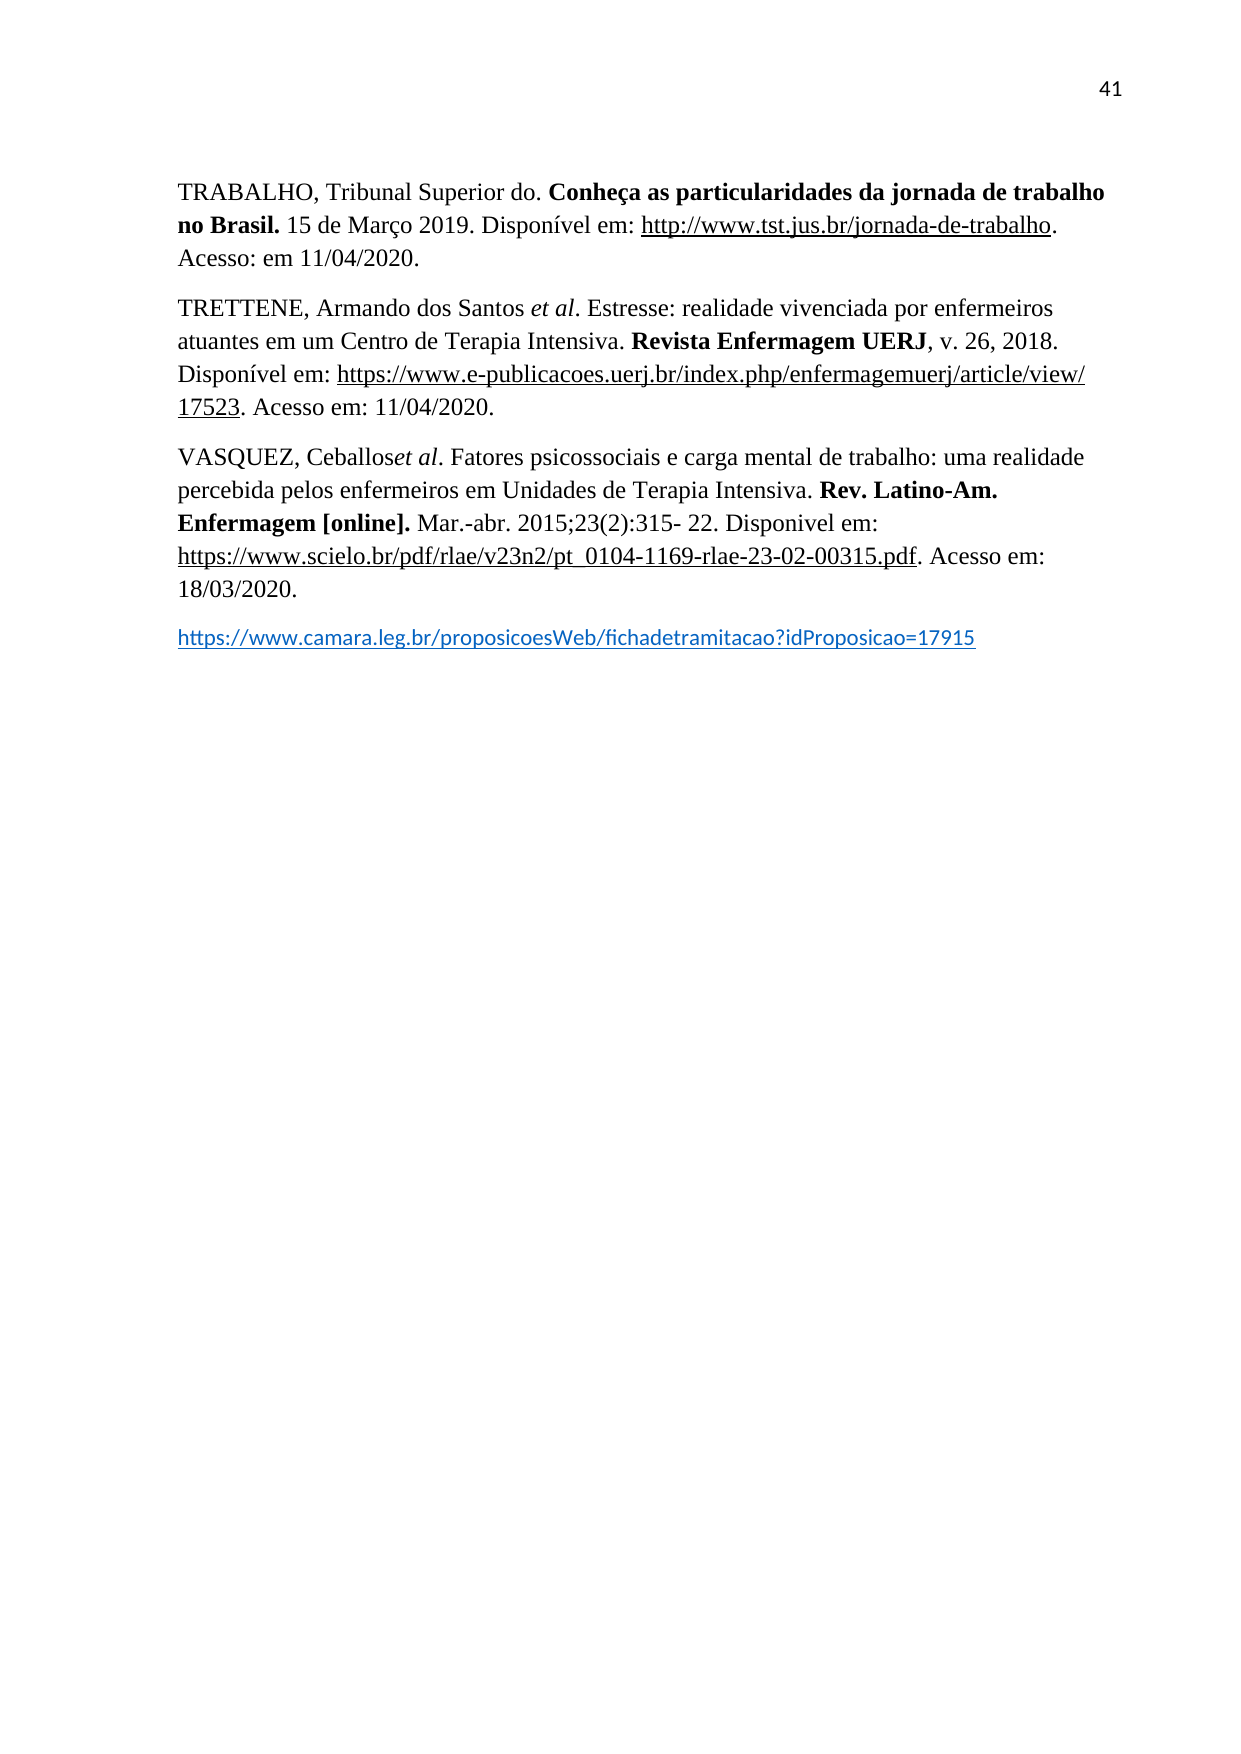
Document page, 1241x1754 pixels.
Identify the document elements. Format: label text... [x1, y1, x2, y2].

text https://www.camara.leg.br/proposicoesWeb/fichadetramitacao?idProposicao=17915 [177, 623, 1122, 651]
text TRETTENE, Armando dos Santos et al. Estresse: realidade vivenciada por enfermeiros atuantes em um Centro de Terapia Intensiva. Revista Enfermagem UERJ, v. 26, 2018. Disponível em: https://www.e-publicacoes.uerj.br/index.php/enfermagemuerj/article/view/17523. Acesso em: 11/04/2020. [177, 293, 1122, 421]
text VASQUEZ, Ceballoset al. Fatores psicossociais e carga mental de trabalho: uma realidade percebida pelos enfermeiros em Unidades de Terapia Intensiva. Rev. Latino-Am. Enfermagem [online]. Mar.-abr. 2015;23(2):315- 22. Disponivel em: https://www.scielo.br/pdf/rlae/v23n2/pt_0104-1169-rlae-23-02-00315.pdf. Acesso em: 18/03/2020. [177, 442, 1122, 602]
text TRABALHO, Tribunal Superior do. Conheça as particularidades da jornada de trabalho no Brasil. 15 de Março 2019. Disponível em: http://www.tst.jus.br/jornada-de-trabalho. Acesso: em 11/04/2020. [177, 177, 1122, 272]
